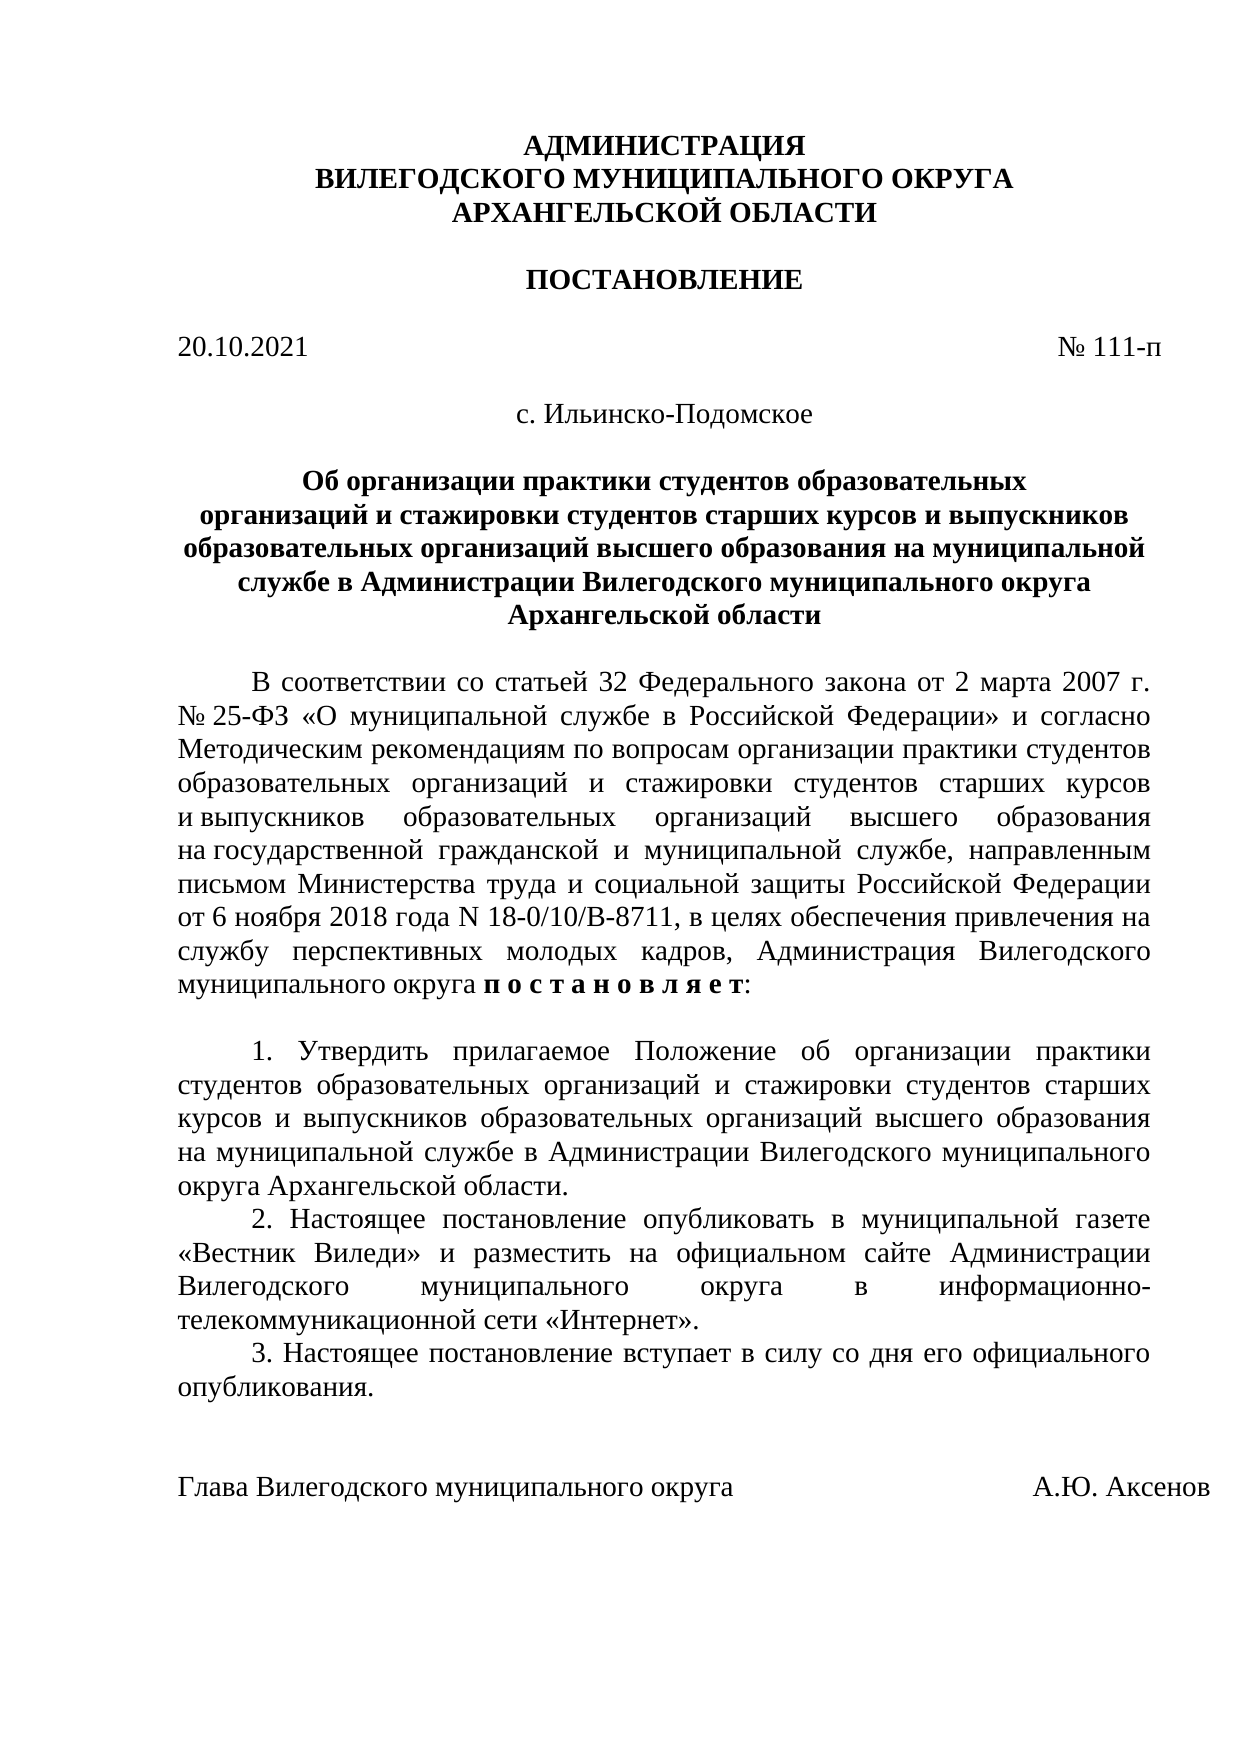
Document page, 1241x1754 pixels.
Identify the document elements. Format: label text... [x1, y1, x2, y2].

text АДМИНИСТРАЦИЯ [177, 128, 1152, 161]
text Глава Вилегодского муниципального округа А.Ю. Аксенов [177, 1469, 1152, 1503]
text 20.10.2021 № 111-п [177, 329, 1152, 363]
text 3. Настоящее постановление вступает в силу со дня его официального опубликования. [177, 1335, 1152, 1402]
text ПОСТАНОВЛЕНИЕ [177, 262, 1152, 296]
text ВИЛЕГОДСКОГО МУНИЦИПАЛЬНОГО ОКРУГА [177, 161, 1152, 195]
text Об организации практики студентов образовательных организаций и стажировки студентов старших курсов и выпускников образовательных организаций высшего образования на муниципальной службе в Администрации Вилегодского муниципального округа Архангельской области [177, 463, 1152, 631]
text с. Ильинско-Подомское [177, 396, 1152, 430]
text 1. Утвердить прилагаемое Положение об организации практики студентов образовательных организаций и стажировки студентов старших курсов и выпускников образовательных организаций высшего образования на муниципальной службе в Администрации Вилегодского муниципального округа Архангельской области. [177, 1033, 1152, 1201]
text В соответствии со статьей 32 Федерального закона от 2 марта 2007 г. № 25-ФЗ «О муниципальной службе в Российской Федерации» и согласно Методическим рекомендациям по вопросам организации практики студентов образовательных организаций и стажировки студентов старших курсов и выпускников образовательных организаций высшего образования на государственной гражданской и муниципальной службе, направленным письмом Министерства труда и социальной защиты Российской Федерации от 6 ноября 2018 года N 18-0/10/В-8711, в целях обеспечения привлечения на службу перспективных молодых кадров, Администрация Вилегодского муниципального округа п о с т а н о в л я е т: [177, 664, 1152, 1000]
text 2. Настоящее постановление опубликовать в муниципальной газете «Вестник Виледи» и разместить на официальном сайте Администрации Вилегодского муниципального округа в информационно-телекоммуникационной сети «Интернет». [177, 1201, 1152, 1335]
text АРХАНГЕЛЬСКОЙ ОБЛАСТИ [177, 195, 1152, 228]
